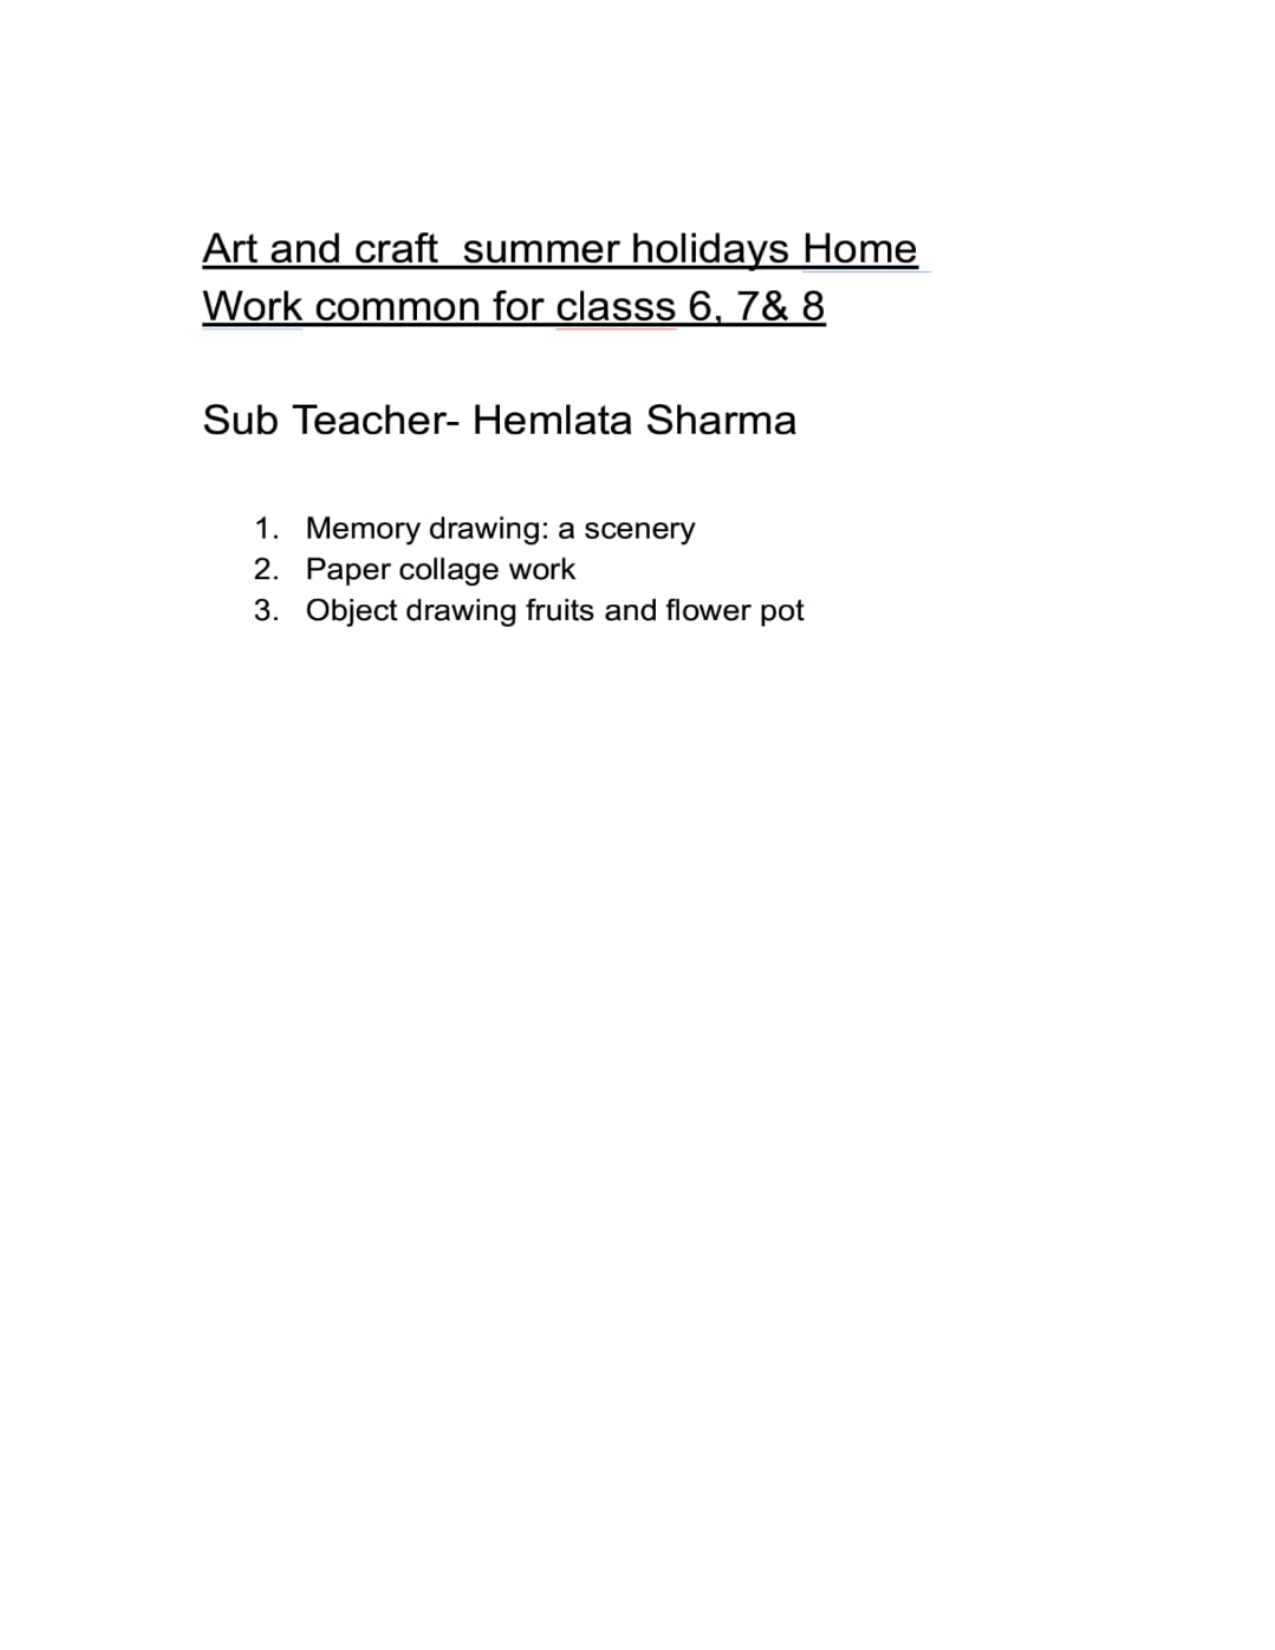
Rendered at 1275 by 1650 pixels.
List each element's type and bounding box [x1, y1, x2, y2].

picture [150, 150, 1001, 718]
